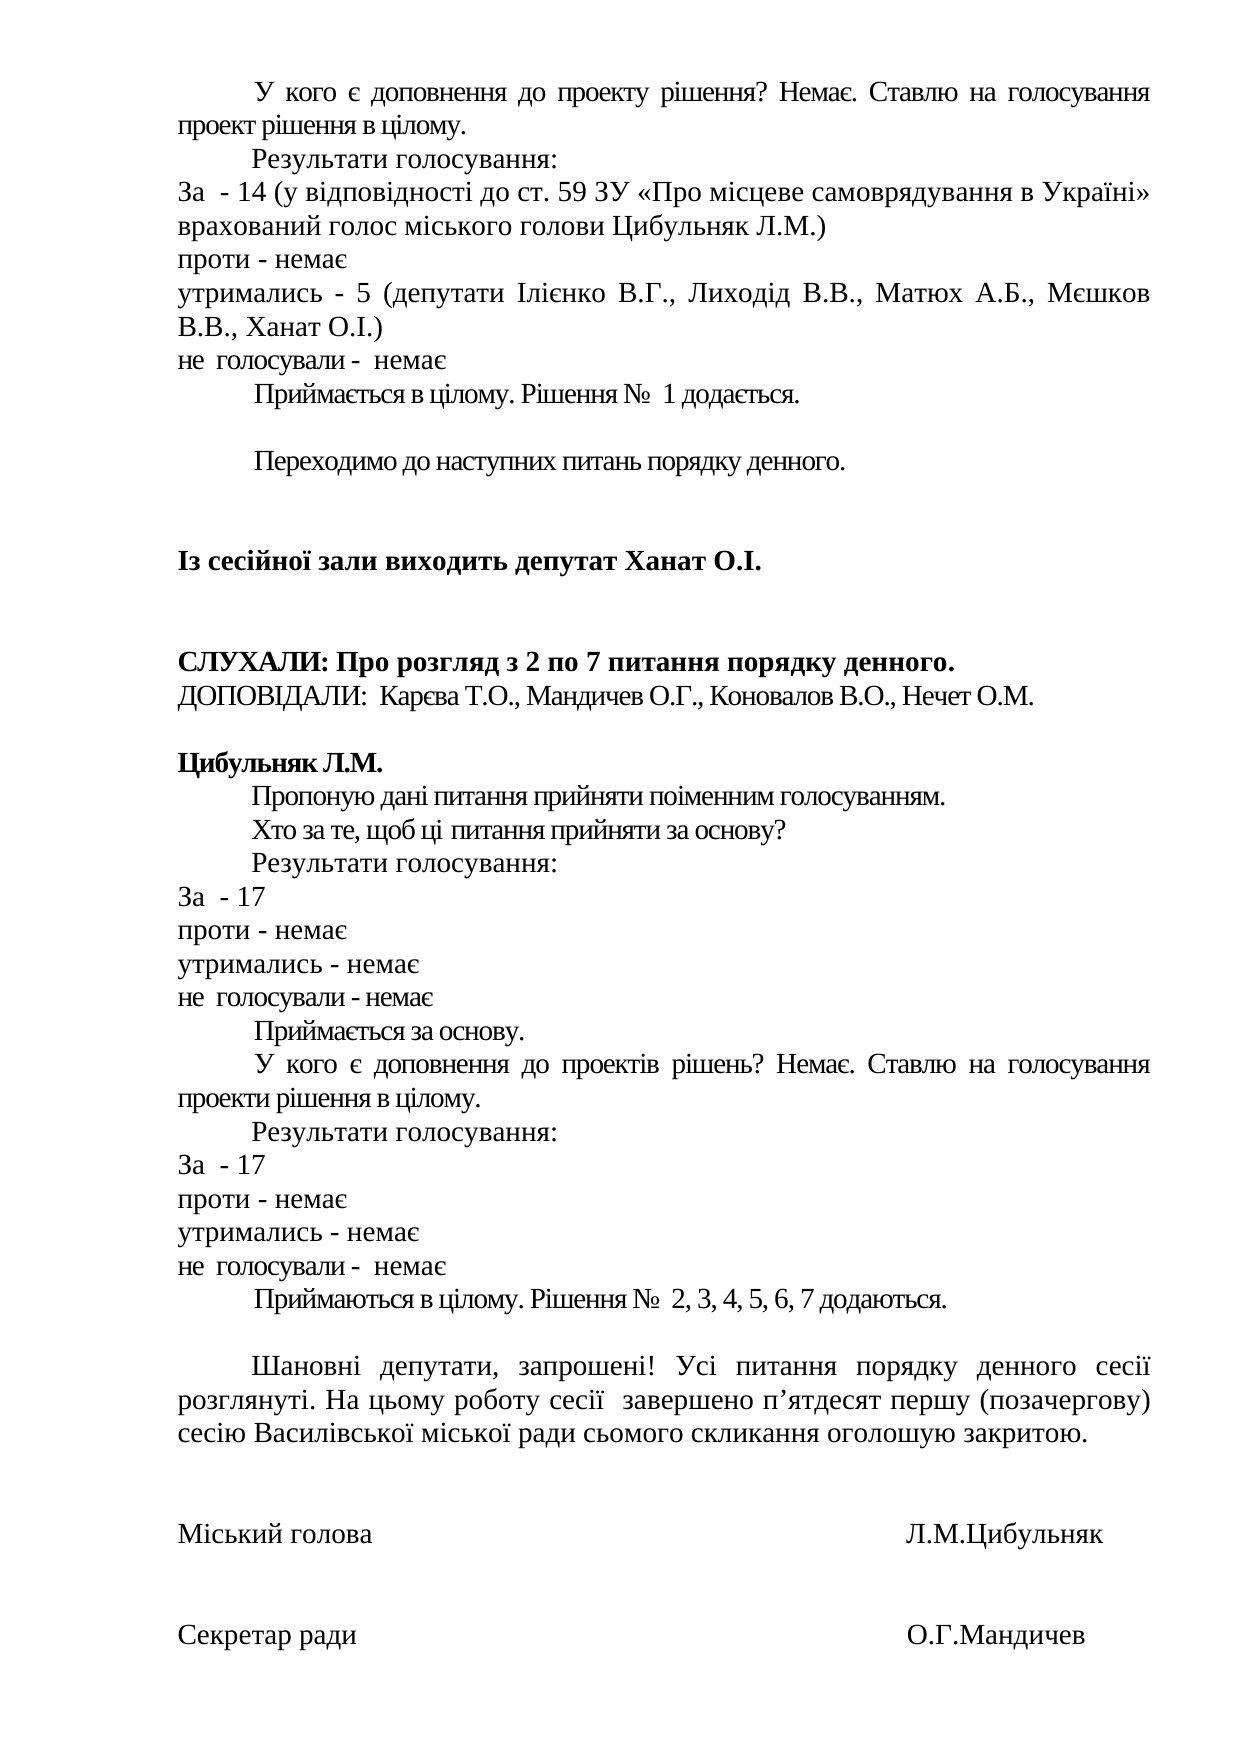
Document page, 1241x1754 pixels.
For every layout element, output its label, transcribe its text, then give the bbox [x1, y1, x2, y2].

text Приймається за основу. [177, 1013, 1152, 1047]
text Із сесійної зали виходить депутат Ханат О.І. [177, 543, 1152, 577]
text У кого є доповнення до проектів рішень? Немає. Ставлю на голосування проекти рішення в цілому. [177, 1047, 1152, 1114]
text не голосували - немає [177, 979, 1152, 1013]
text Хто за те, щоб ці питання прийняти за основу? [177, 812, 1152, 845]
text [177, 174, 1152, 242]
title Шановні депутати, запрошені! Усі питання порядку денного сесії розглянуті. На цьому роботу сесії завершено п’ятдесят першу (позачергову) сесію Василівської міської ради сьомого скликання оголошую закритою. [177, 1348, 1152, 1449]
text утримались - немає [177, 1214, 1152, 1248]
text не голосували - немає [177, 342, 1152, 376]
text Пропоную дані питання прийняти поіменним голосуванням. [177, 778, 1152, 812]
text За - 17 [177, 879, 1152, 912]
text Приймаються в цілому. Рішення № 2, 3, 4, 5, 6, 7 додаються. [177, 1281, 1152, 1315]
text Цибульняк Л.М. [177, 745, 1152, 778]
text Секретар ради О.Г.Мандичев [177, 1617, 1152, 1650]
text проти - немає [177, 912, 1152, 946]
text ДОПОВІДАЛИ: Карєва Т.О., Мандичев О.Г., Коновалов В.О., Нечет О.М. [177, 678, 1152, 711]
text не голосували - немає [177, 1248, 1152, 1281]
text Переходимо до наступних питань порядку денного. [177, 443, 1152, 476]
text Результати голосування: [177, 141, 1152, 174]
text Результати голосування: [177, 1114, 1152, 1147]
text Результати голосування: [177, 845, 1152, 879]
text утримались - 5 (депутати Ілієнко В.Г., Лиходід В.В., Матюх А.Б., Мєшков В.В., Ханат О.І.) [177, 275, 1152, 342]
text За - 17 [177, 1147, 1152, 1181]
text СЛУХАЛИ: Про розгляд з 2 по 7 питання порядку денного. [177, 644, 1152, 678]
text У кого є доповнення до проекту рішення? Немає. Ставлю на голосування проект рішення в цілому. [177, 74, 1152, 141]
text проти - немає [177, 242, 1152, 275]
text проти - немає [177, 1181, 1152, 1214]
text Приймається в цілому. Рішення № 1 додається. [177, 376, 1152, 409]
text Міський голова Л.М.Цибульняк [177, 1516, 1152, 1550]
text утримались - немає [177, 946, 1152, 979]
